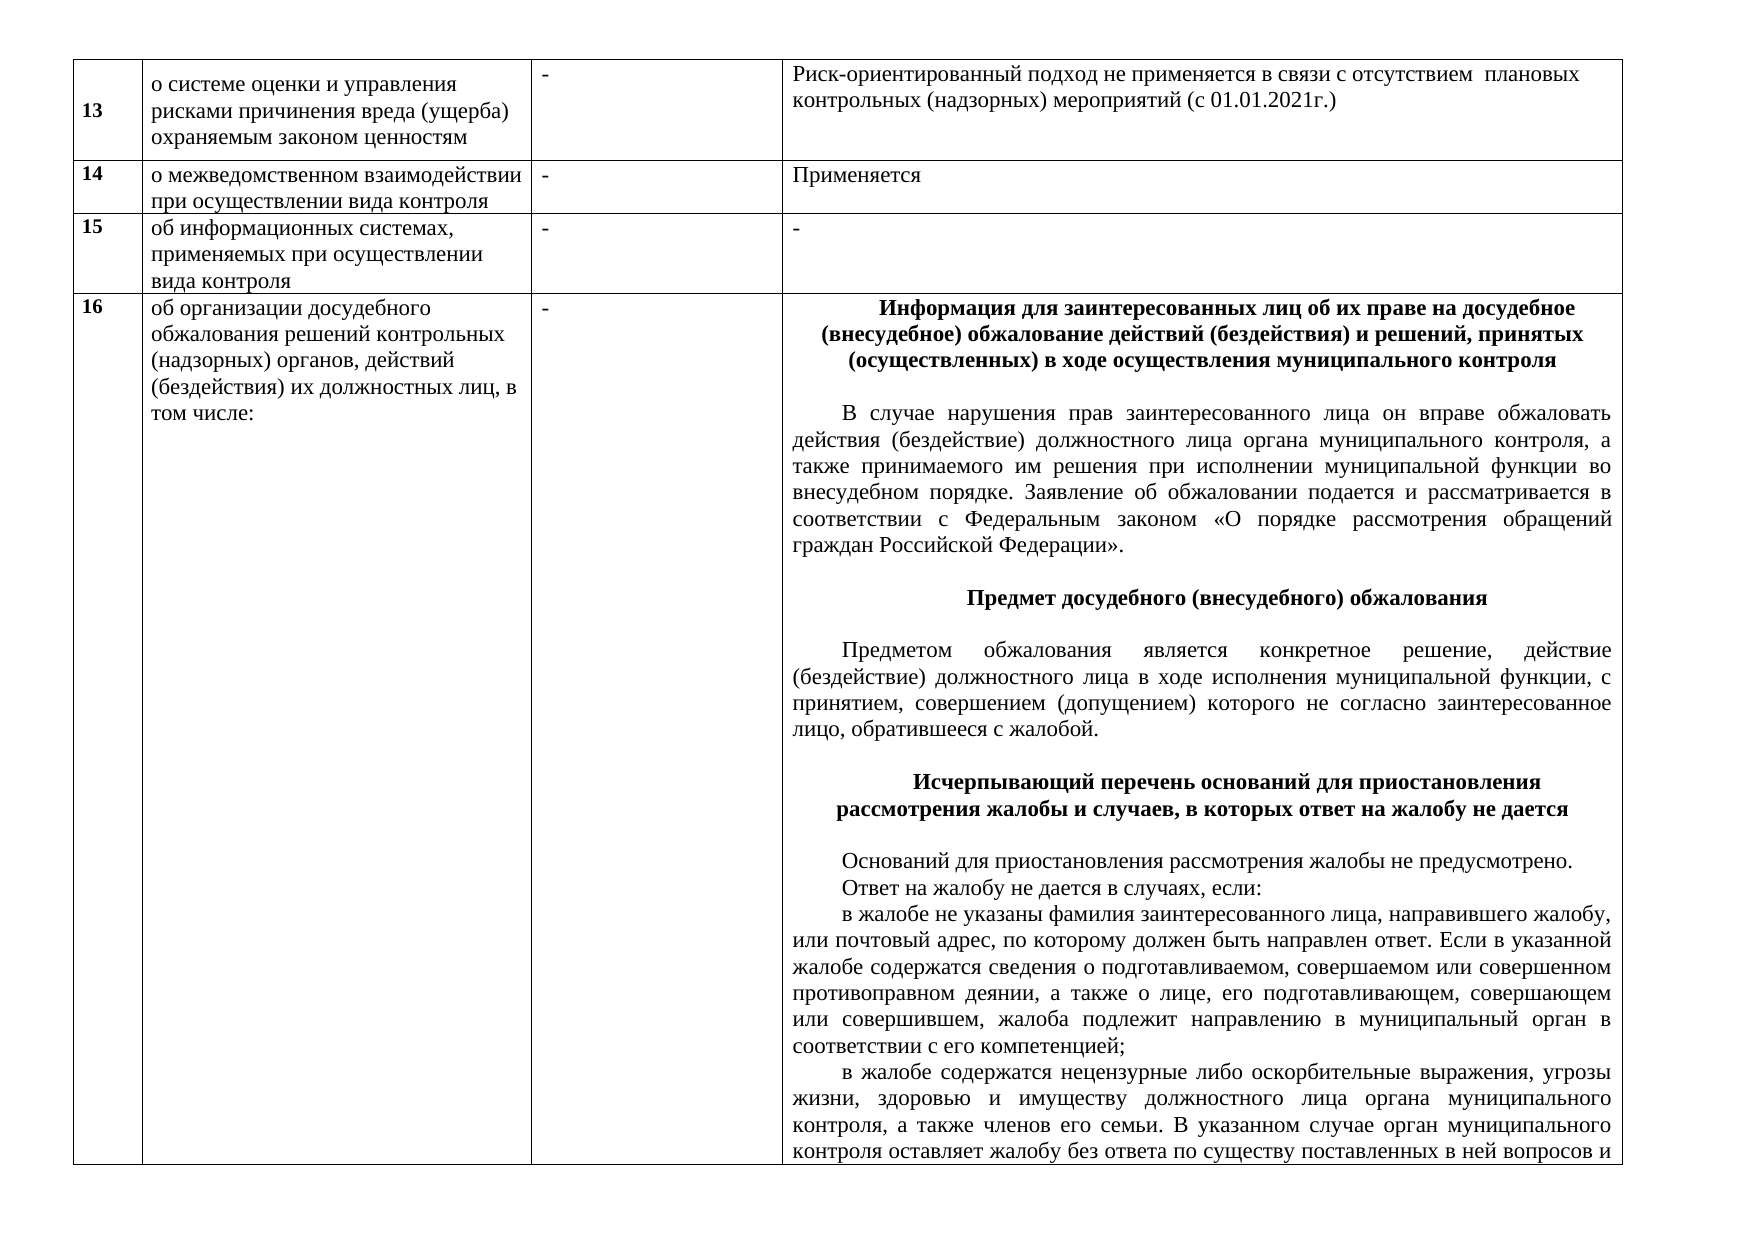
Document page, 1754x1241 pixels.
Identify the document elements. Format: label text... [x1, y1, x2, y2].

table_cell об информационных системах, применяемых при осуществлении вида контроля [143, 214, 531, 293]
table_cell 16 [74, 294, 142, 1163]
table_cell - [532, 161, 782, 213]
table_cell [143, 294, 531, 1163]
table_cell - [532, 214, 782, 293]
table_cell 15 [74, 214, 142, 293]
table_cell - [783, 214, 1622, 293]
table_cell 14 [74, 161, 142, 213]
table_cell Риск-ориентированный подход не применяется в связи с отсутствием плановых контрольных (надзорных) мероприятий (с 01.01.2021г.) [783, 60, 1622, 160]
table_cell о системе оценки и управления рисками причинения вреда (ущерба) охраняемым законом ценностям [143, 60, 531, 160]
table_cell о межведомственном взаимодействии при осуществлении вида контроля [143, 161, 531, 213]
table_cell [783, 294, 1622, 1163]
table_cell - [532, 60, 782, 160]
table_cell 13 [74, 60, 142, 160]
table_cell Применяется [783, 161, 1622, 213]
table_cell - [532, 294, 782, 1163]
